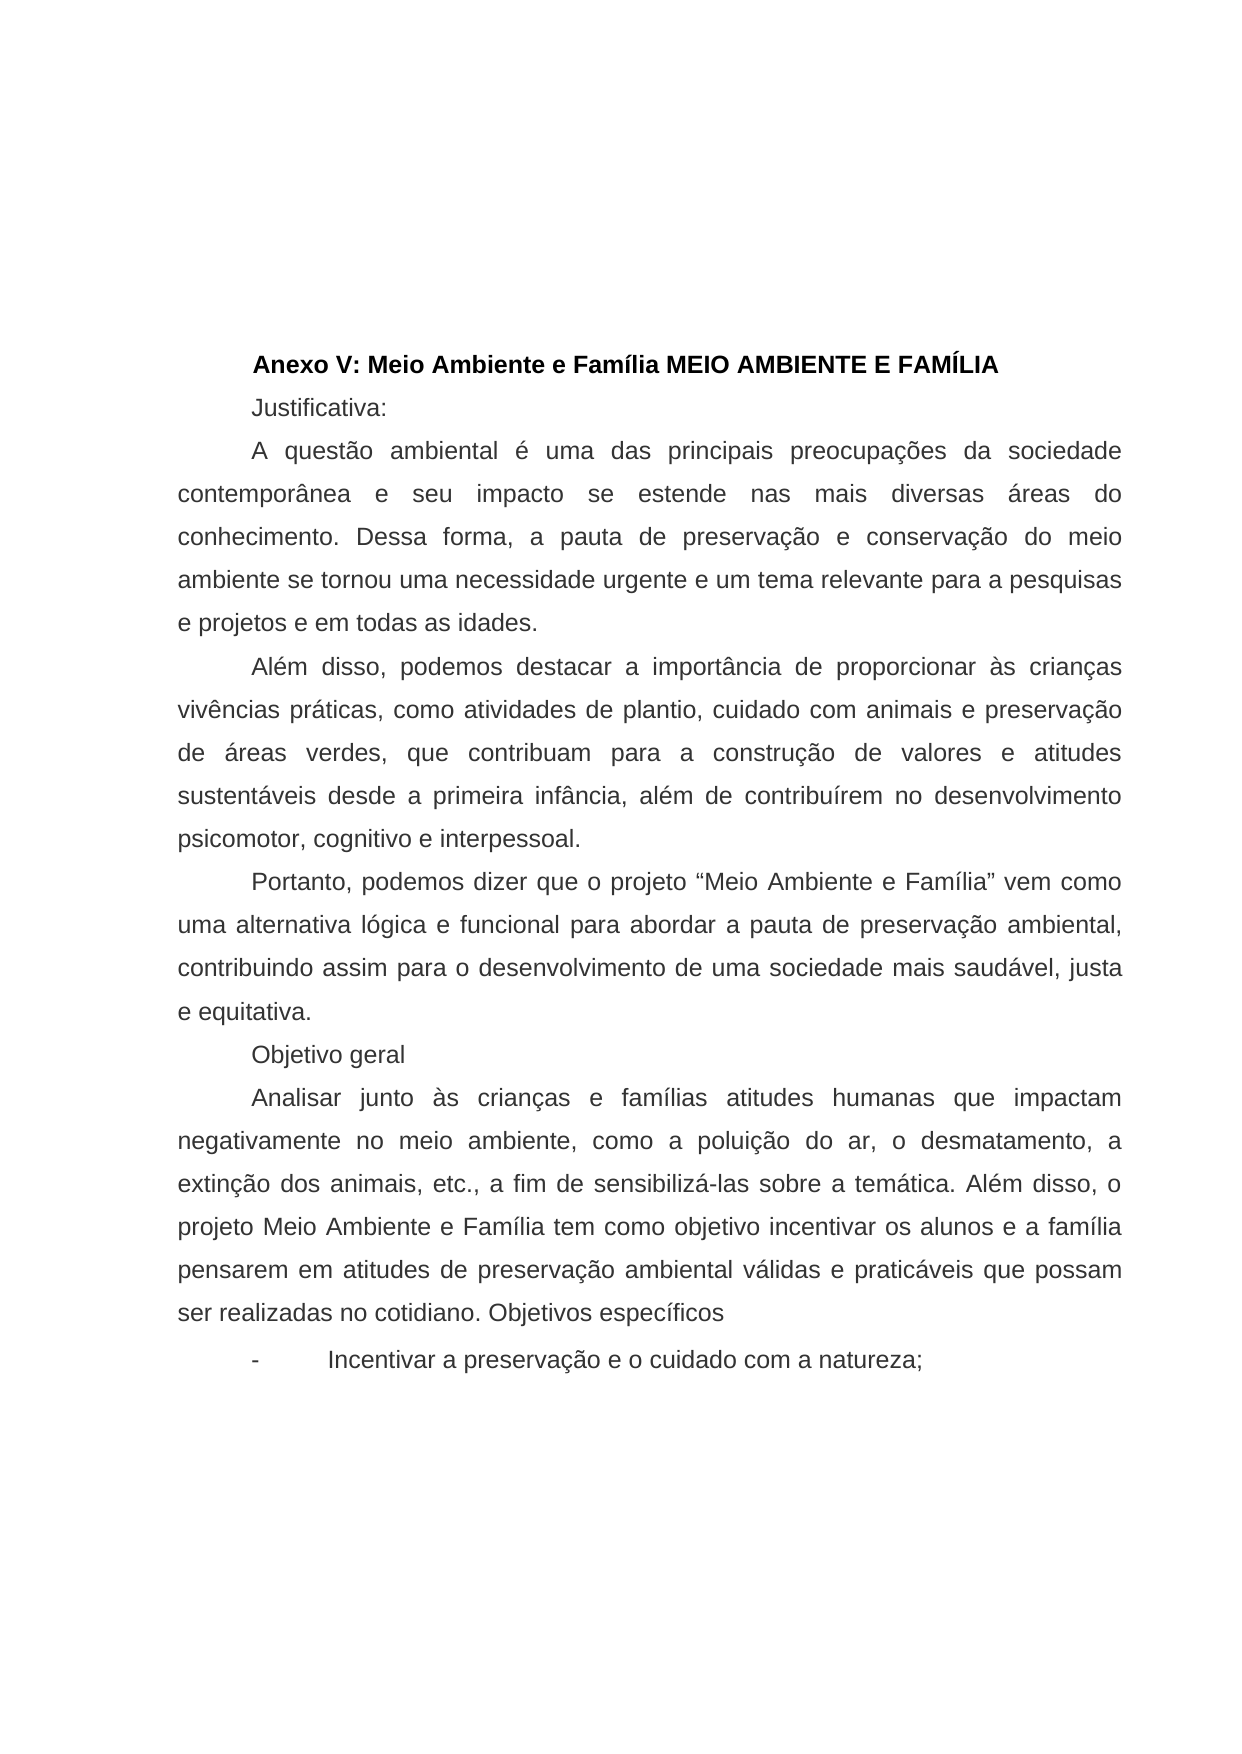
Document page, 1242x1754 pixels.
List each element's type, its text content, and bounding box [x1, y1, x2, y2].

text Objetivo geral [177, 1040, 1123, 1068]
list Incentivar a preservação e o cuidado com a natureza; [177, 1342, 1123, 1376]
text Portanto, podemos dizer que o projeto “Meio Ambiente e Família” vem como uma alternativa lógica e funcional para abordar a pauta de preservação ambiental, contribuindo assim para o desenvolvimento de uma sociedade mais saudável, justa e equitativa. [177, 867, 1123, 1025]
text Analisar junto às crianças e famílias atitudes humanas que impactam negativamente no meio ambiente, como a poluição do ar, o desmatamento, a extinção dos animais, etc., a fim de sensibilizá-las sobre a temática. Além disso, o projeto Meio Ambiente e Família tem como objetivo incentivar os alunos e a família pensarem em atitudes de preservação ambiental válidas e praticáveis que possam ser realizadas no cotidiano. Objetivos específicos [177, 1083, 1123, 1327]
text A questão ambiental é uma das principais preocupações da sociedade contemporânea e seu impacto se estende nas mais diversas áreas do conhecimento. Dessa forma, a pauta de preservação e conservação do meio ambiente se tornou uma necessidade urgente e um tema relevante para a pesquisas e projetos e em todas as idades. [177, 436, 1123, 637]
text Justificativa: [177, 393, 1123, 422]
text Anexo V: Meio Ambiente e Família MEIO AMBIENTE E FAMÍLIA [252, 350, 1123, 378]
text Além disso, podemos destacar a importância de proporcionar às crianças vivências práticas, como atividades de plantio, cuidado com animais e preservação de áreas verdes, que contribuam para a construção de valores e atitudes sustentáveis desde a primeira infância, além de contribuírem no desenvolvimento psicomotor, cognitivo e interpessoal. [177, 652, 1123, 853]
